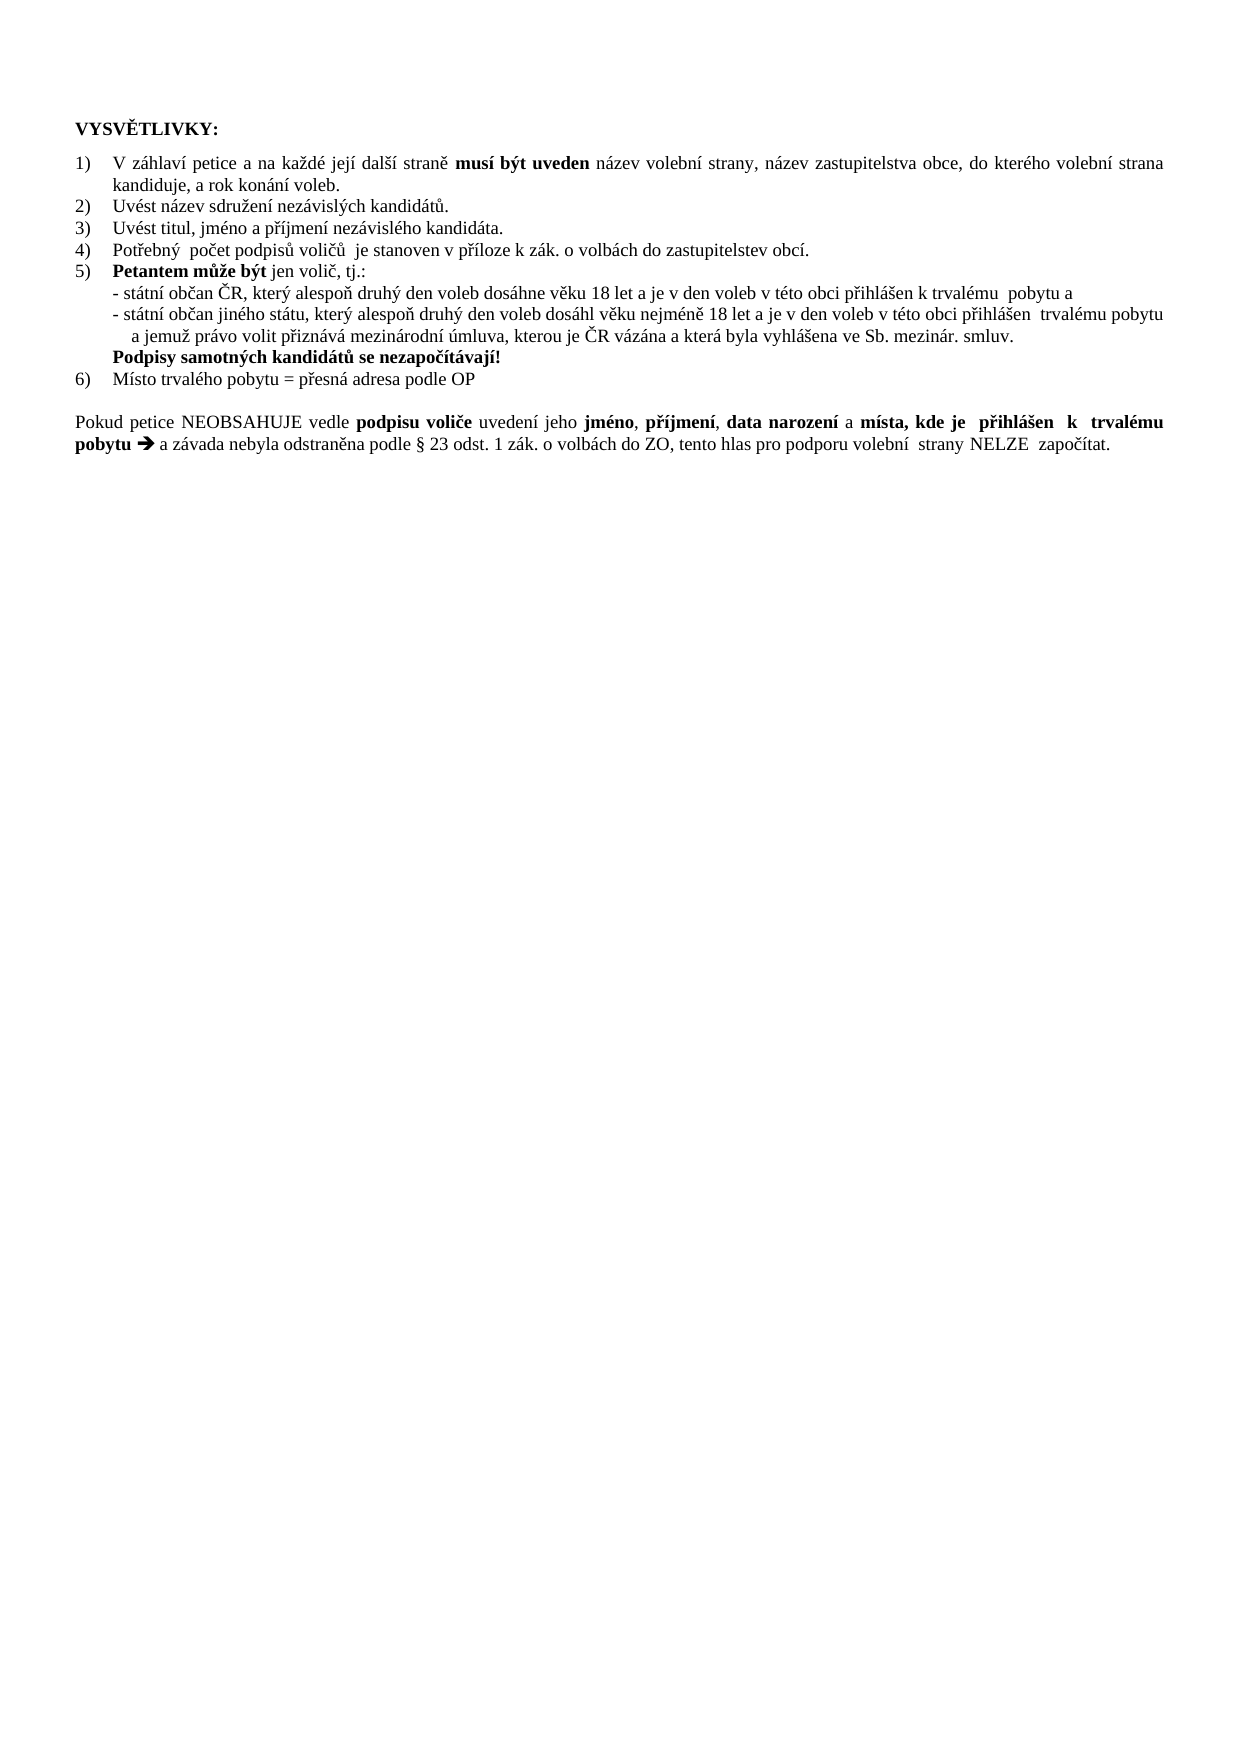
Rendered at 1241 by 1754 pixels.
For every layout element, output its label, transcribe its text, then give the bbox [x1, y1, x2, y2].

list Uvést titul, jméno a příjmení nezávislého kandidáta. [75, 217, 1165, 238]
list Petantem může být jen volič, tj.: [75, 260, 1165, 282]
list Uvést název sdružení nezávislých kandidátů. [75, 195, 1165, 217]
text - státní občan jiného státu, který alespoň druhý den voleb dosáhl věku nejméně 18 let a je v den voleb v této obci přihlášen trvalému pobytu a jemuž právo volit přiznává mezinárodní úmluva, kterou je ČR vázána a která byla vyhlášena ve Sb. mezinár. smluv. [112, 303, 1165, 346]
text Pokud petice neobsahuje vedle podpisu voliče uvedení jeho jméno, příjmení, data narození a místa, kde je přihlášen k trvalému pobytu a závada nebyla odstraněna podle § 23 odst. 1 zák. o volbách do ZO, tento hlas pro podporu volební strany nelze započítat. [75, 411, 1165, 454]
list Místo trvalého pobytu = přesná adresa podle OP [75, 368, 1165, 389]
text - státní občan ČR, který alespoň druhý den voleb dosáhne věku 18 let a je v den voleb v této obci přihlášen k trvalému pobytu a [112, 282, 1165, 303]
text VysvětlivkY: [75, 118, 1165, 140]
list Potřebný počet podpisů voličů je stanoven v příloze k zák. o volbách do zastupitelstev obcí. [75, 238, 1165, 260]
text Podpisy samotných kandidátů se nezapočítávají! [75, 346, 1165, 368]
list V záhlaví petice a na každé její další straně musí být uveden název volební strany, název zastupitelstva obce, do kterého volební strana kandiduje, a rok konání voleb. [75, 152, 1165, 195]
